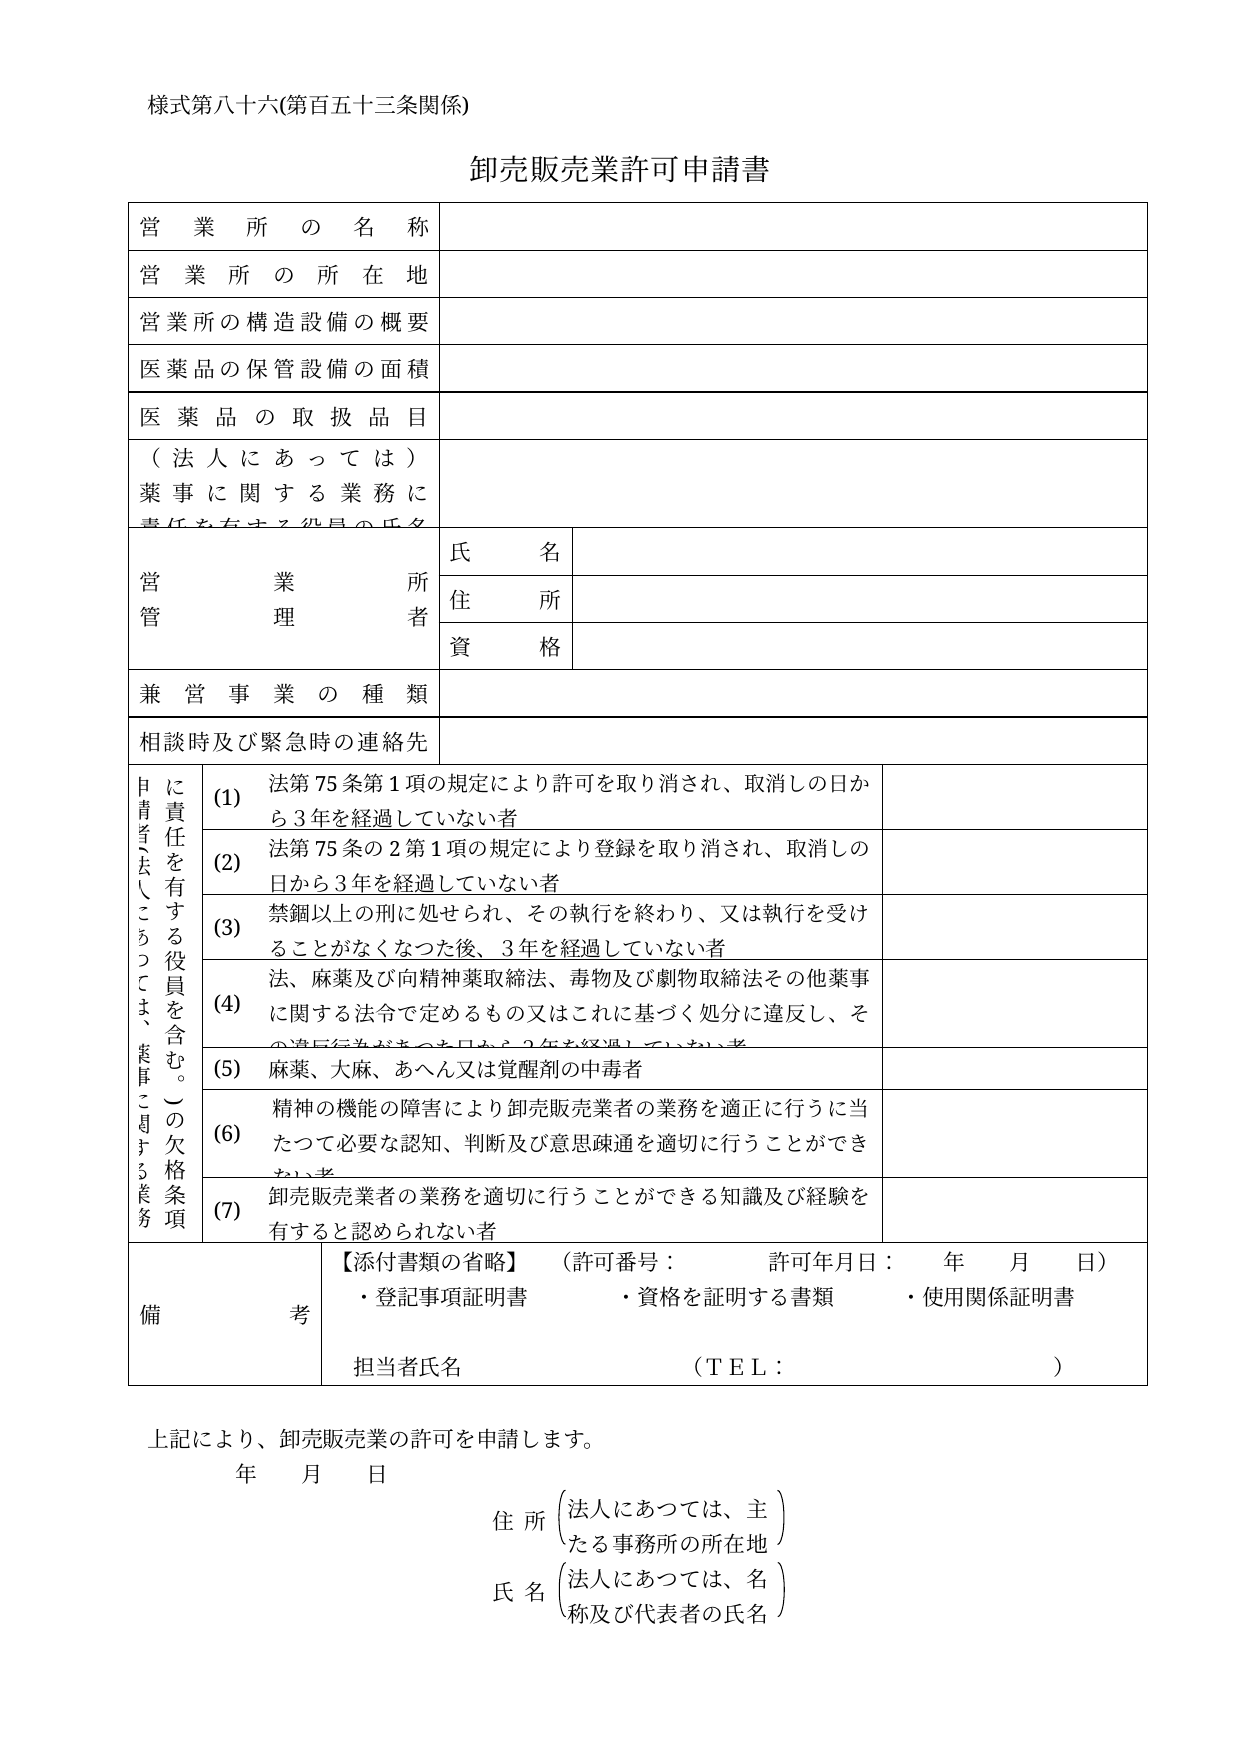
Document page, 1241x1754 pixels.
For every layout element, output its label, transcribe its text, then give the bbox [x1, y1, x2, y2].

table_cell (4) [203, 960, 262, 1047]
table_cell 営業所 管理者 [129, 528, 439, 669]
table_cell [883, 1048, 1147, 1088]
table_cell 麻薬、大麻、あへん又は覚醒剤の中毒者 [262, 1048, 882, 1088]
table_cell [573, 528, 1147, 574]
table_cell [440, 345, 1147, 391]
table_header 営業所の名称 [129, 203, 439, 249]
table_cell 卸売販売業者の業務を適切に行うことができる知識及び経験を有すると認められない者 [262, 1178, 882, 1242]
table_cell [883, 830, 1147, 894]
table_cell 営業所の所在地 [129, 251, 439, 297]
text 年 月 日 [148, 1455, 1092, 1490]
text 上記により、卸売販売業の許可を申請します。 [148, 1420, 1092, 1455]
table_cell (2) [203, 830, 262, 894]
table_cell 法第75条の2第1項の規定により登録を取り消され、取消しの日から３年を経過していない者 [262, 830, 882, 894]
table_cell [440, 718, 1147, 764]
table_cell 営業所の構造設備の概要 [129, 298, 439, 344]
table_cell [778, 1561, 1088, 1632]
table_cell 資格 [440, 623, 572, 669]
table_cell [440, 298, 1147, 344]
table_cell [883, 960, 1147, 1047]
table_cell [573, 623, 1147, 669]
table_cell [440, 670, 1147, 716]
table_cell (6) [203, 1090, 262, 1177]
table_cell [883, 1178, 1147, 1242]
table_header 法人にあつては、主たる事務所の所在地 [557, 1490, 778, 1561]
table_header [778, 1490, 1088, 1561]
table_cell (5) [203, 1048, 262, 1088]
table_cell 氏名 [158, 1561, 557, 1632]
table_cell 精神の機能の障害により卸売販売業者の業務を適正に行うに当たつて必要な認知、判断及び意思疎通を適切に行うことができない者 [262, 1090, 882, 1177]
table_cell [883, 765, 1147, 829]
table_cell (7) [203, 1178, 262, 1242]
table_cell [573, 576, 1147, 622]
table_cell [883, 895, 1147, 959]
table_cell 【添付書類の省略】 （許可番号： 許可年月日： 年 月 日） ・登記事項証明書 ・資格を証明する書類 ・使用関係証明書 担当者氏名 （ＴＥＬ： ） [322, 1243, 1147, 1384]
text 卸売販売業許可申請書 [148, 132, 1092, 202]
table_cell [440, 393, 1147, 439]
table_cell [883, 1090, 1147, 1177]
table_cell （法人にあっては） 薬事に関する業務に 責任を有する役員の氏名 [129, 440, 439, 527]
table_cell [440, 440, 1147, 527]
table_cell 氏名 [440, 528, 572, 574]
table_cell 法人にあつては、名称及び代表者の氏名 [557, 1561, 778, 1632]
table_cell 医薬品の保管設備の面積 [129, 345, 439, 391]
table_cell 兼営事業の種類 [129, 670, 439, 716]
table_header 住所 [158, 1490, 557, 1561]
table_cell 備考 [129, 1243, 321, 1384]
table_cell 医薬品の取扱品目 [129, 393, 439, 439]
table_cell に責任を有する役員を含む。)の欠格条項 申請者(法人にあつては、薬事に関する業務 [129, 765, 202, 1242]
table_cell 住所 [440, 576, 572, 622]
table_cell [440, 251, 1147, 297]
table_cell 法第75条第1項の規定により許可を取り消され、取消しの日から３年を経過していない者 [262, 765, 882, 829]
table_cell (3) [203, 895, 262, 959]
table_cell 相談時及び緊急時の連絡先 [129, 718, 439, 764]
table_header [440, 203, 1147, 249]
table_cell (1) [203, 765, 262, 829]
table_cell 禁錮以上の刑に処せられ、その執行を終わり、又は執行を受けることがなくなつた後、３年を経過していない者 [262, 895, 882, 959]
table_cell 法、麻薬及び向精神薬取締法、毒物及び劇物取締法その他薬事に関する法令で定めるもの又はこれに基づく処分に違反し、その違反行為があつた日から２年を経過していない者 [262, 960, 882, 1047]
